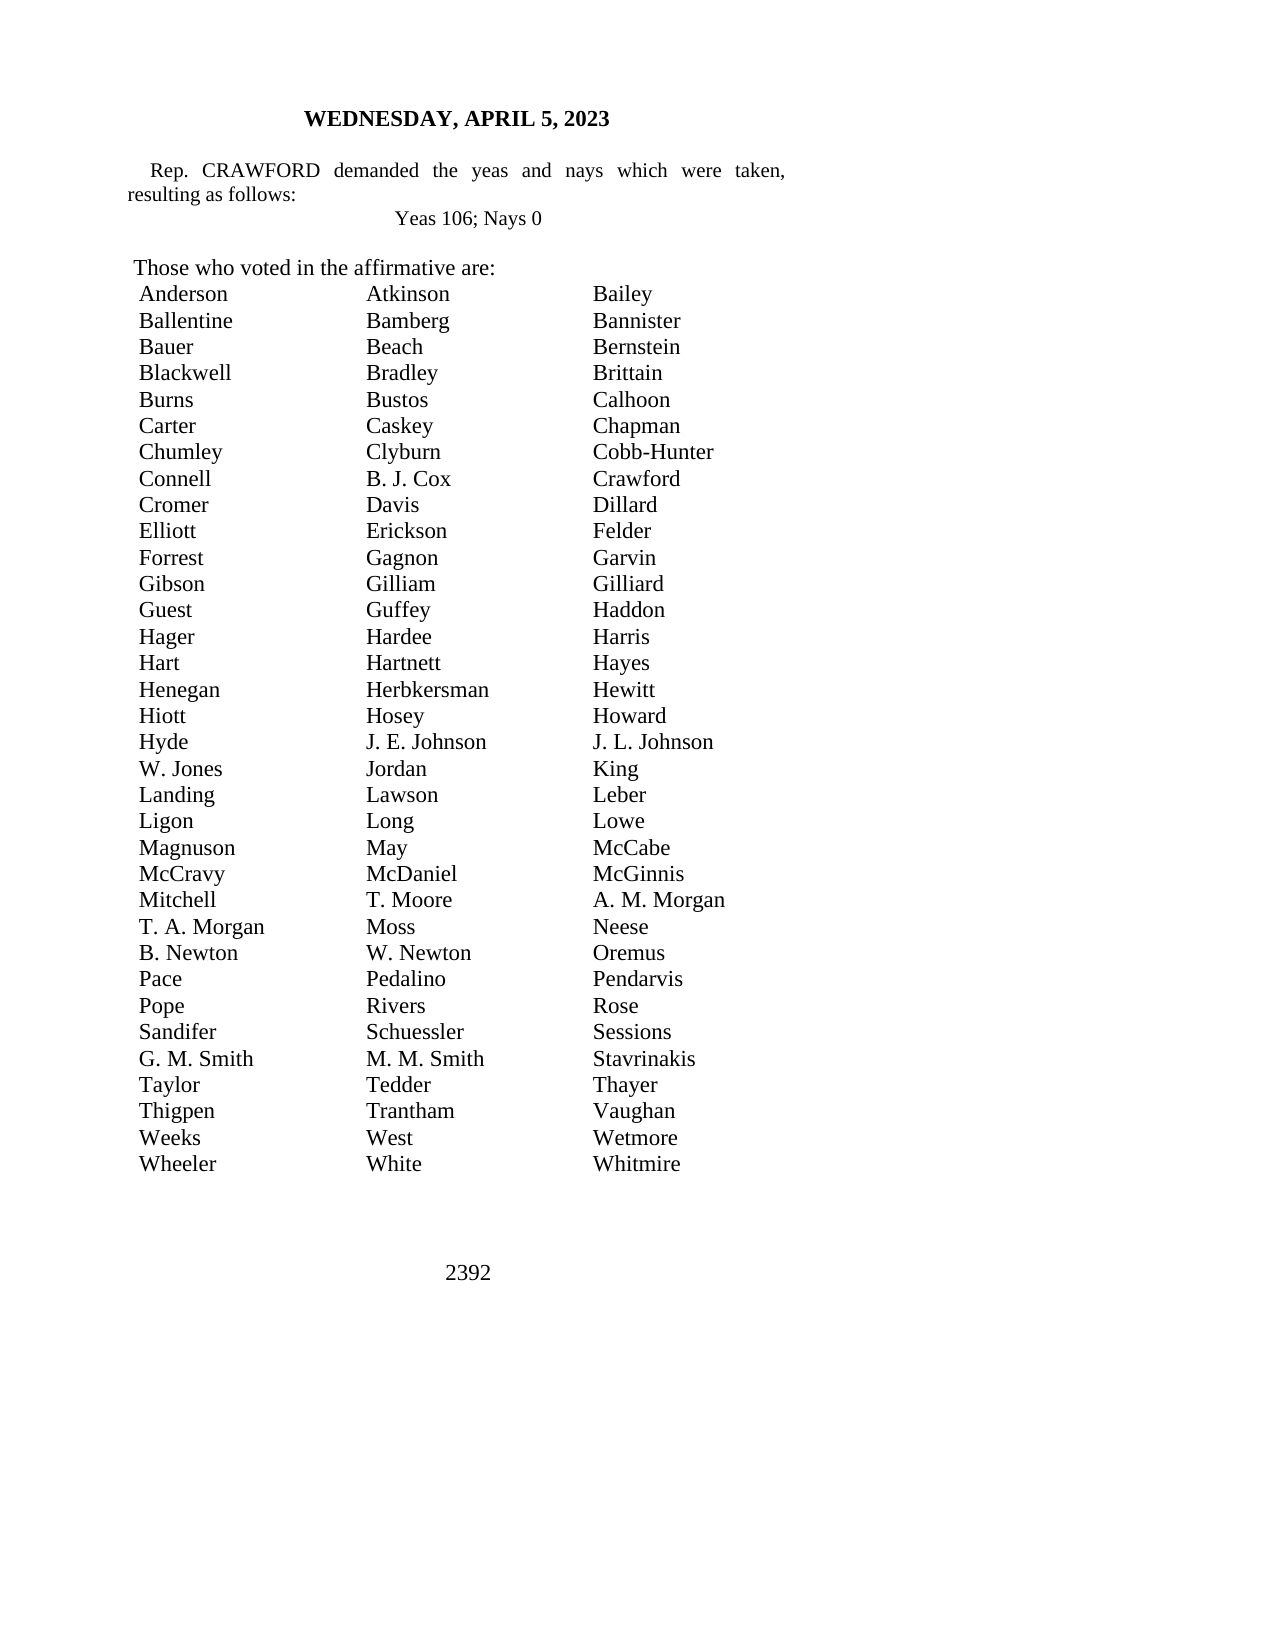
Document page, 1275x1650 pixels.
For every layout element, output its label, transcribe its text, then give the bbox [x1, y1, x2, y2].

text Rep. CRAWFORD demanded the yeas and nays which were taken, resulting as follows: [127, 158, 786, 206]
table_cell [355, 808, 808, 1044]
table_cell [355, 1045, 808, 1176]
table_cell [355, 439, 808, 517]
text Those who voted in the affirmative are: [127, 254, 786, 280]
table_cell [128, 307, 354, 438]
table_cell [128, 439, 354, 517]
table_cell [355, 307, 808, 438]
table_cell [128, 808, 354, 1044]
text Yeas 106; Nays 0 [127, 206, 786, 230]
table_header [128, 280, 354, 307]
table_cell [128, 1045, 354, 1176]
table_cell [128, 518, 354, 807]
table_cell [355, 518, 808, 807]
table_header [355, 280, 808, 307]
